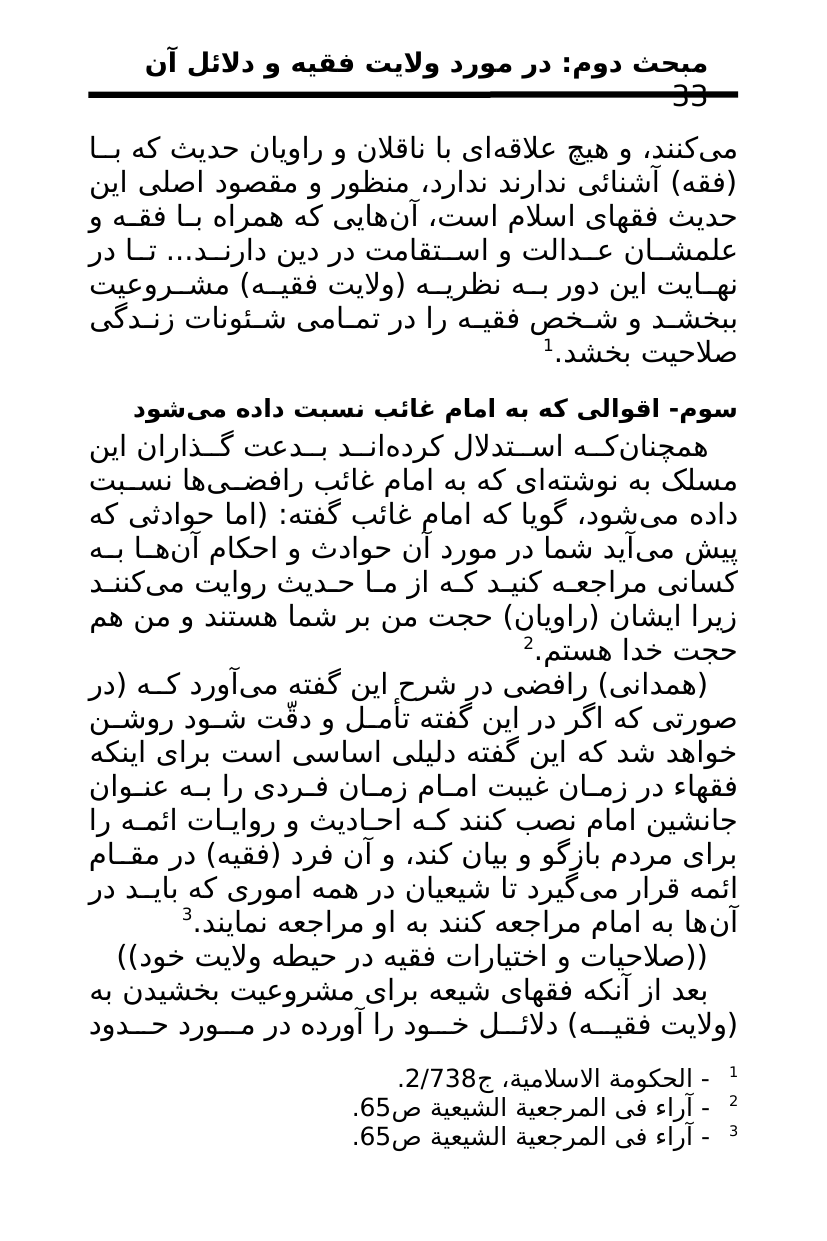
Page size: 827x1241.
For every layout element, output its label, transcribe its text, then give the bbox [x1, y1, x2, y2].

text ((صلاحیات و اختیارات فقیه در حیطه ولایت خود)) [89, 939, 738, 973]
text همچنان‌که استدلال کرده‌اند بدعت گذاران این مسلک به نوشته‌ای که به امام غائب رافضی‌ها نسبت داده می‌شود، گویا که امام غائب گفته: (اما حوادثی که پیش می‌آید شما در مورد آن حوادث و احکام آن‌ها به کسانی مراجعه کنید که از ما حدیث روایت می‌کنند زیرا ایشان (راویان) حجت من بر شما هستند و من هم حجت خدا هستم. [89, 430, 738, 667]
text سوم- اقوالی که به امام غائب نسبت داده می‌شود [89, 394, 738, 423]
text (همدانی) رافضی در شرح این گفته می‌آورد که (در صورتی که اگر در این گفته تأمل و دقّت شود روشن خواهد شد که این گفته دلیلی اساسی است برای اینکه فقهاء در زمان غیبت امام زمان فردی را به عنوان جانشین امام نصب کنند که احادیث و روایات ائمه را برای مردم بازگو و بیان کند، و آن فرد (فقیه) در مقام ائمه قرار می‌گیرد تا شیعیان در همه اموری که باید در آن‌ها به امام مراجعه کنند به او مراجعه نمایند. [89, 667, 738, 939]
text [89, 973, 738, 1041]
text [89, 132, 738, 369]
